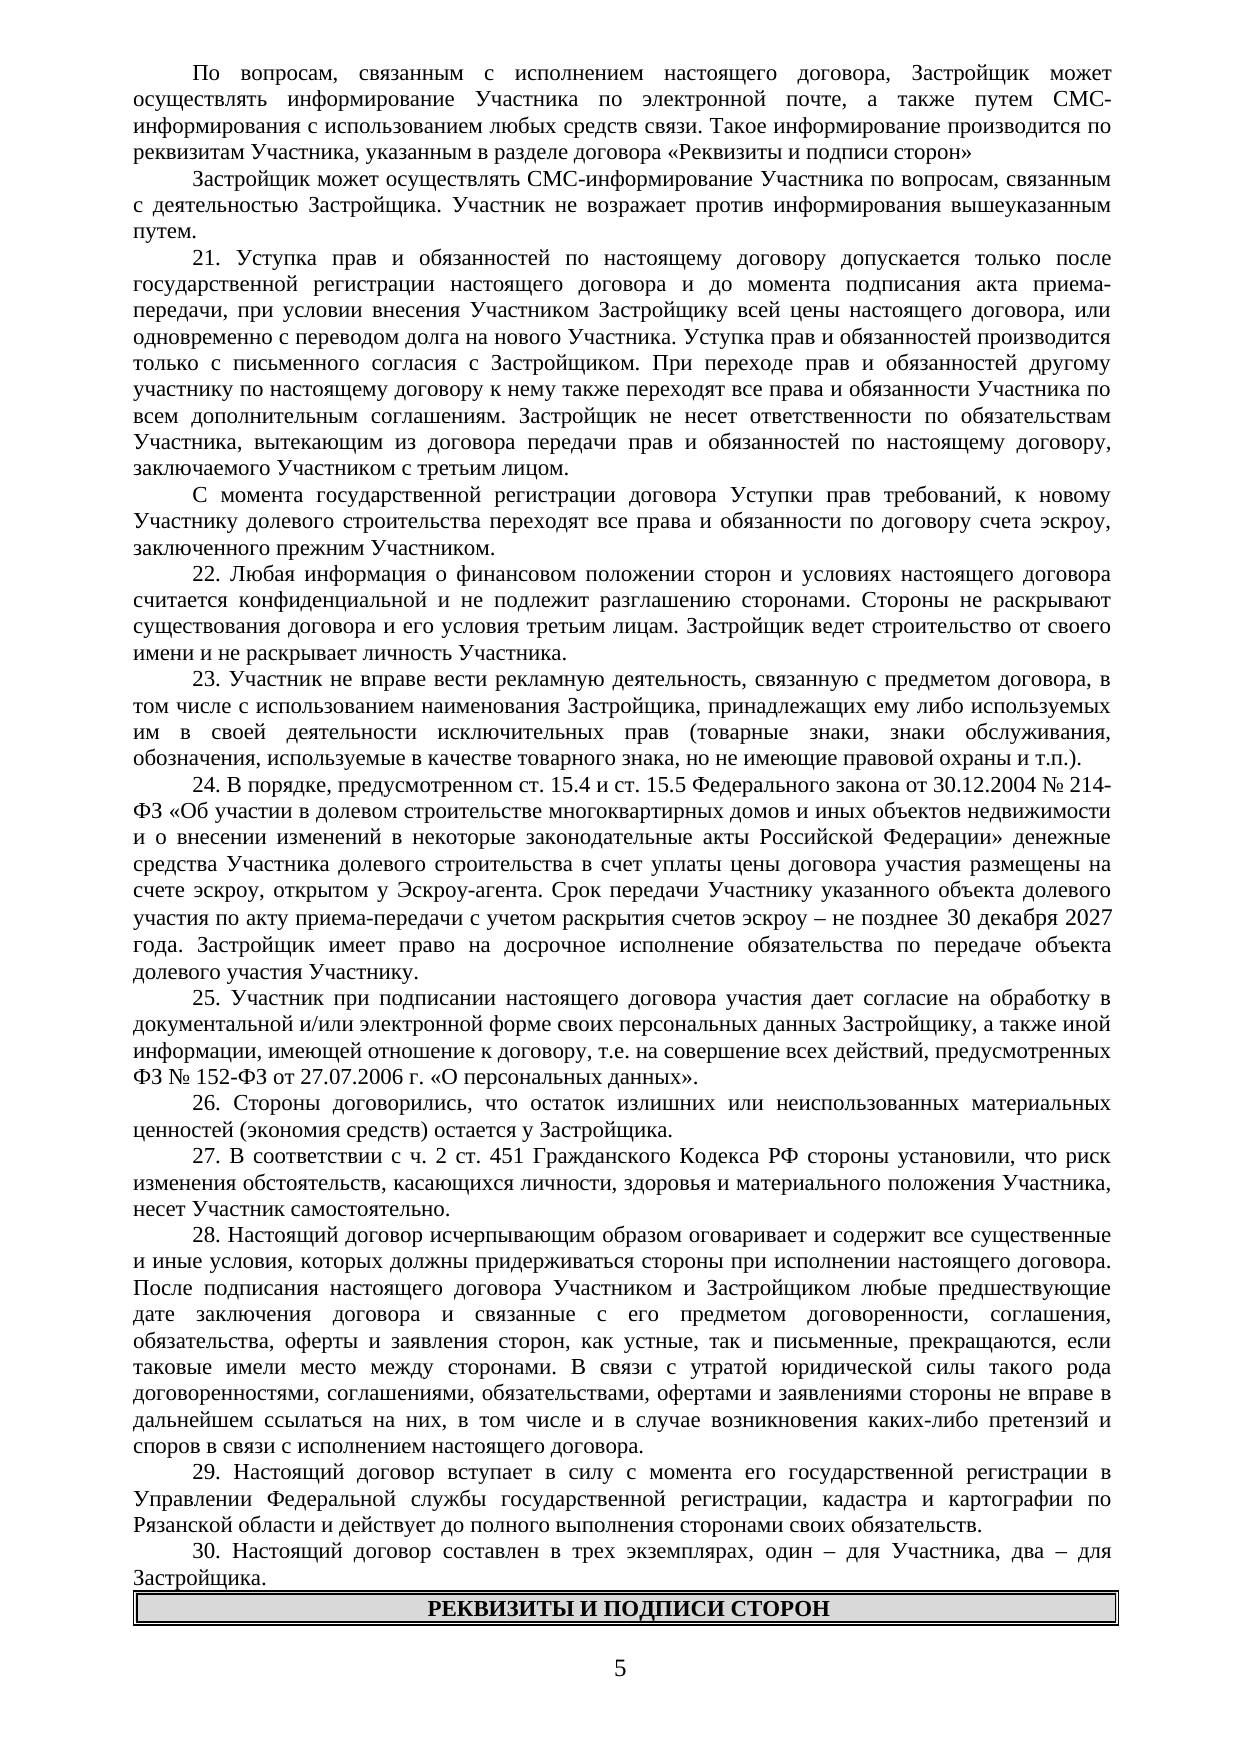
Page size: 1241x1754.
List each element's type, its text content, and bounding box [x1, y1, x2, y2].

text 26. Стороны договорились, что остаток излишних или неиспользованных материальных ценностей (экономия средств) остается у Застройщика. [133, 1089, 1113, 1142]
text 27. В соответствии с ч. 2 ст. 451 Гражданского Кодекса РФ стороны установили, что риск изменения обстоятельств, касающихся личности, здоровья и материального положения Участника, несет Участник самостоятельно. [133, 1142, 1113, 1221]
text 21. Уступка прав и обязанностей по настоящему договору допускается только после государственной регистрации настоящего договора и до момента подписания акта приема-передачи, при условии внесения Участником Застройщику всей цены настоящего договора, или одновременно с переводом долга на нового Участника. Уступка прав и обязанностей производится только с письменного согласия с Застройщиком. При переходе прав и обязанностей другому участнику по настоящему договору к нему также переходят все права и обязанности Участника по всем дополнительным соглашениям. Застройщик не несет ответственности по обязательствам Участника, вытекающим из договора передачи прав и обязанностей по настоящему договору, заключаемого Участником с третьим лицом. [133, 244, 1113, 481]
text 28. Настоящий договор исчерпывающим образом оговаривает и содержит все существенные и иные условия, которых должны придерживаться стороны при исполнении настоящего договора. После подписания настоящего договора Участником и Застройщиком любые предшествующие дате заключения договора и связанные с его предметом договоренности, соглашения, обязательства, оферты и заявления сторон, как устные, так и письменные, прекращаются, если таковые имели место между сторонами. В связи с утратой юридической силы такого рода договоренностями, соглашениями, обязательствами, офертами и заявлениями стороны не вправе в дальнейшем ссылаться на них, в том числе и в случае возникновения каких-либо претензий и споров в связи с исполнением настоящего договора. [133, 1221, 1113, 1458]
text 23. Участник не вправе вести рекламную деятельность, связанную с предметом договора, в том числе с использованием наименования Застройщика, принадлежащих ему либо используемых им в своей деятельности исключительных прав (товарные знаки, знаки обслуживания, обозначения, используемые в качестве товарного знака, но не имеющие правовой охраны и т.п.). [133, 665, 1113, 771]
text 25. Участник при подписании настоящего договора участия дает согласие на обработку в документальной и/или электронной форме своих персональных данных Застройщику, а также иной информации, имеющей отношение к договору, т.е. на совершение всех действий, предусмотренных ФЗ № 152-ФЗ от 27.07.2006 г. «О персональных данных». [133, 984, 1113, 1089]
text 30. Настоящий договор составлен в трех экземплярах, один – для Участника, два – для Застройщика. [133, 1537, 1113, 1590]
text С момента государственной регистрации договора Уступки прав требований, к новому Участнику долевого строительства переходят все права и обязанности по договору счета эскроу, заключенного прежним Участником. [133, 481, 1113, 560]
table_header РЕКВИЗИТЫ И ПОДПИСИ СТОРОН [138, 1595, 1115, 1621]
text 22. Любая информация о финансовом положении сторон и условиях настоящего договора считается конфиденциальной и не подлежит разглашению сторонами. Стороны не раскрывают существования договора и его условия третьим лицам. Застройщик ведет строительство от своего имени и не раскрывает личность Участника. [133, 560, 1113, 665]
text Застройщик может осуществлять СМС-информирование Участника по вопросам, связанным с деятельностью Застройщика. Участник не возражает против информирования вышеуказанным путем. [133, 164, 1113, 244]
text 29. Настоящий договор вступает в силу с момента его государственной регистрации в Управлении Федеральной службы государственной регистрации, кадастра и картографии по Рязанской области и действует до полного выполнения сторонами своих обязательств. [133, 1458, 1113, 1537]
text По вопросам, связанным с исполнением настоящего договора, Застройщик может осуществлять информирование Участника по электронной почте, а также путем СМС-информирования с использованием любых средств связи. Такое информирование производится по реквизитам Участника, указанным в разделе договора «Реквизиты и подписи сторон» [133, 59, 1113, 164]
text 24. В порядке, предусмотренном ст. 15.4 и ст. 15.5 Федерального закона от 30.12.2004 № 214-ФЗ «Об участии в долевом строительстве многоквартирных домов и иных объектов недвижимости и о внесении изменений в некоторые законодательные акты Российской Федерации» денежные средства Участника долевого строительства в счет уплаты цены договора участия размещены на счете эскроу, открытом у Эскроу-агента. Срок передачи Участнику указанного объекта долевого участия по акту приема-передачи с учетом раскрытия счетов эскроу – не позднее 30 декабря 2027 года. Застройщик имеет право на досрочное исполнение обязательства по передаче объекта долевого участия Участнику. [133, 771, 1113, 984]
